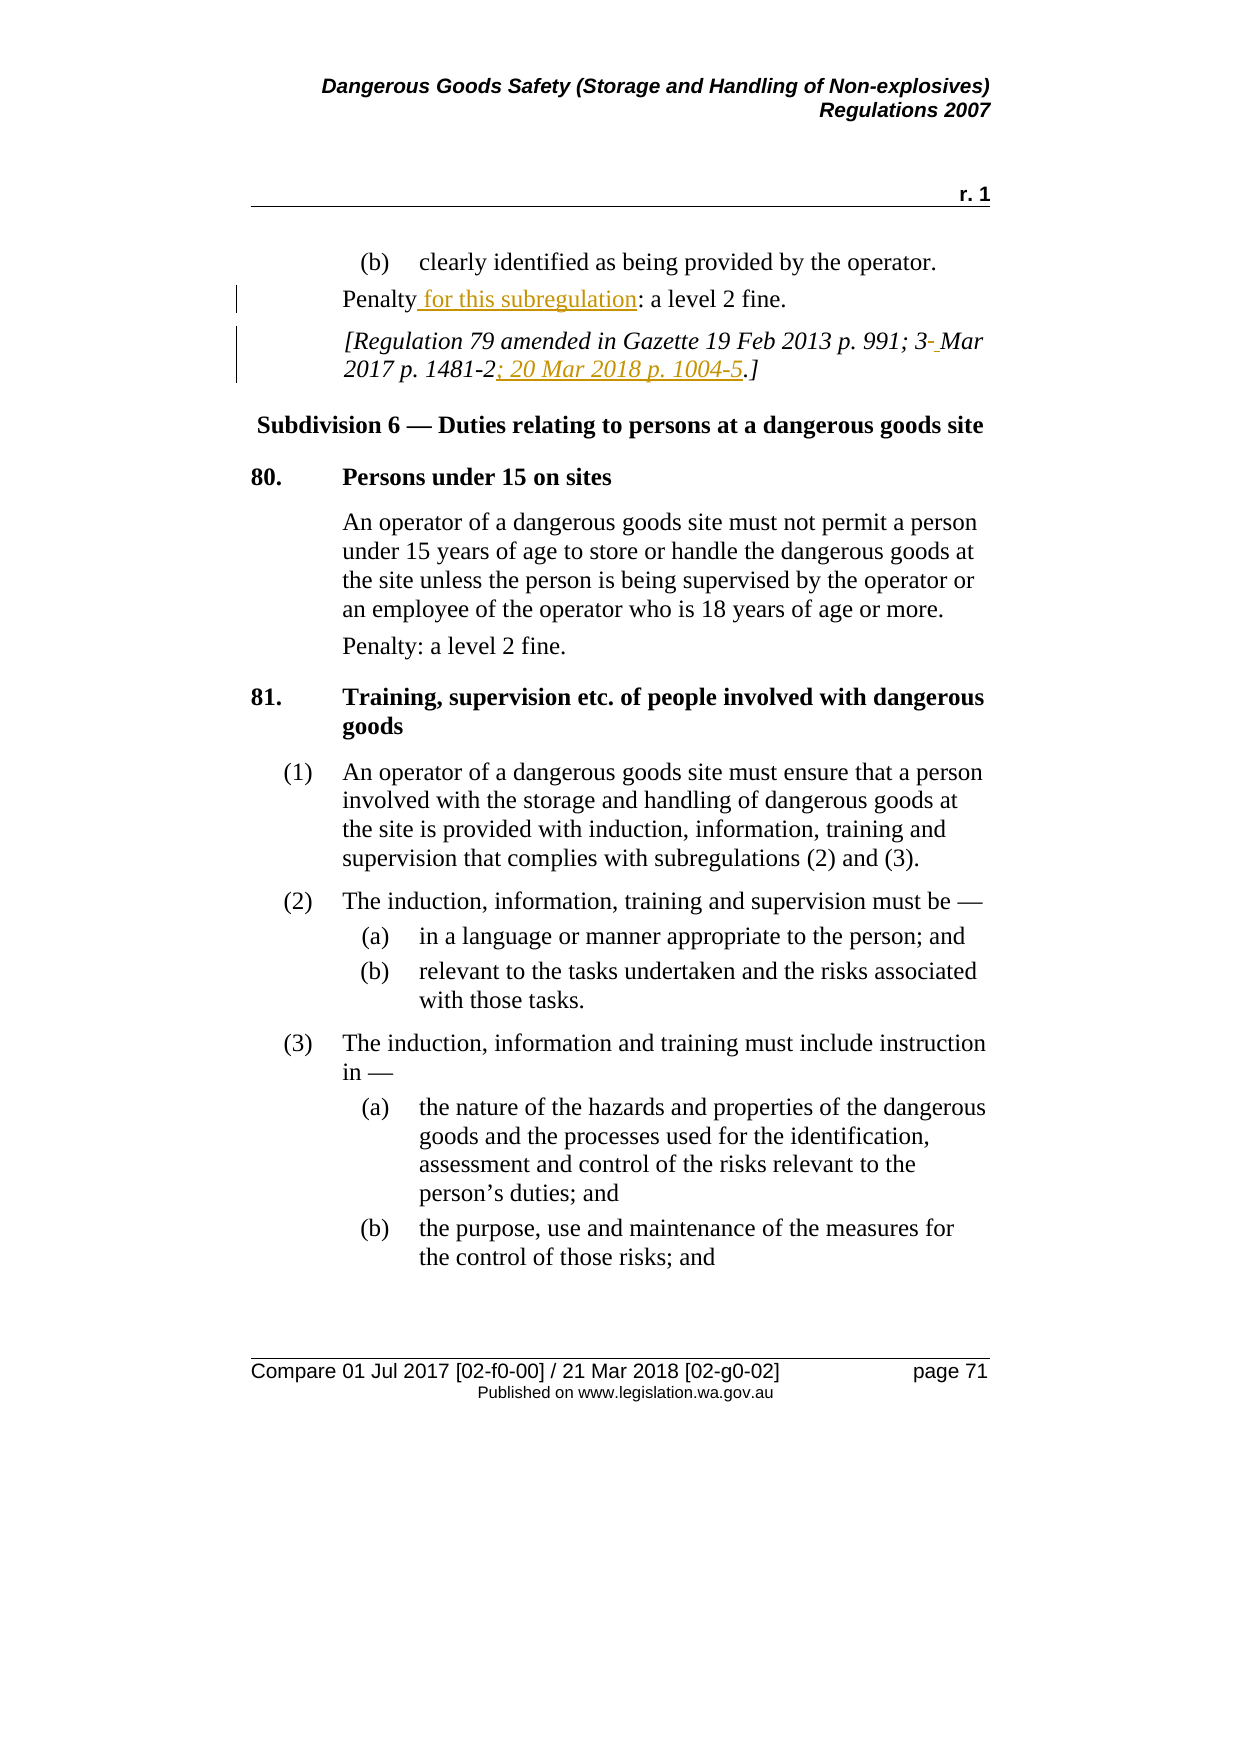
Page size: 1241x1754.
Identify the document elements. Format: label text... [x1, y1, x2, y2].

text (b) the purpose, use and maintenance of the measures for the control of those risks; and [251, 1213, 990, 1271]
text (1) An operator of a dangerous goods site must ensure that a person involved with the storage and handling of dangerous goods at the site is provided with induction, information, training and supervision that complies with subregulations (2) and (3). [251, 757, 990, 872]
subtitle Subdivision 6 — Duties relating to persons at a dangerous goods site [251, 410, 990, 439]
text (3) The induction, information and training must include instruction in — [251, 1028, 990, 1086]
text An operator of a dangerous goods site must not permit a person under 15 years of age to store or handle the dangerous goods at the site unless the person is being supervised by the operator or an employee of the operator who is 18 years of age or more. [251, 507, 990, 622]
text Penalty: a level 2 fine. [251, 284, 990, 313]
text (b) relevant to the tasks undertaken and the risks associated with those tasks. [251, 956, 990, 1014]
text [Regulation 79 amended in Gazette 19 Feb 2013 p. 991; 3Mar 2017 p. 1481-2.] [251, 326, 990, 383]
text (a) in a language or manner appropriate to the person; and [251, 921, 990, 950]
text (2) The induction, information, training and supervision must be — [251, 886, 990, 915]
subtitle 80. Persons under 15 on sites [251, 462, 990, 491]
text (a) the nature of the hazards and properties of the dangerous goods and the processes used for the identification, assessment and control of the risks relevant to the person’s duties; and [251, 1092, 990, 1207]
text Penalty: a level 2 fine. [251, 631, 990, 659]
subtitle 81. Training, supervision etc. of people involved with dangerous goods [251, 682, 990, 740]
text (b) clearly identified as being provided by the operator. [251, 247, 990, 276]
